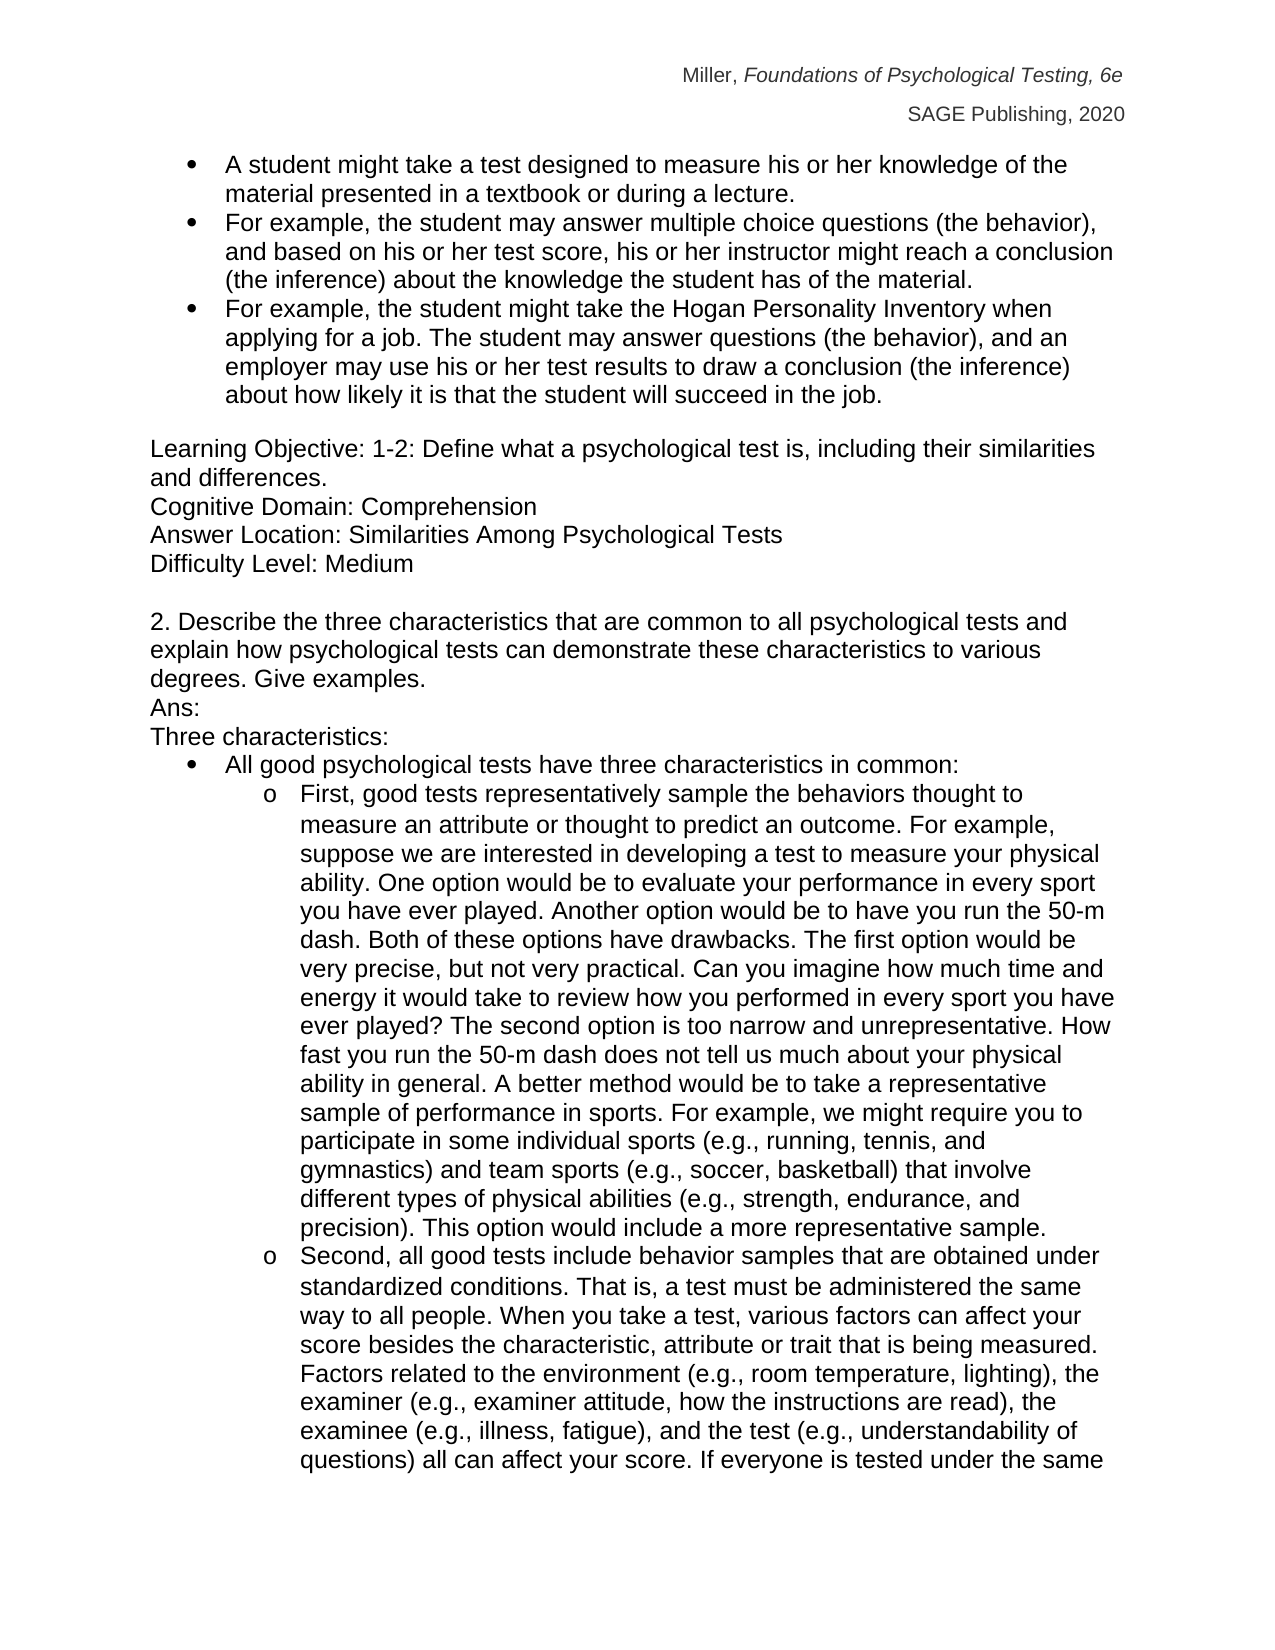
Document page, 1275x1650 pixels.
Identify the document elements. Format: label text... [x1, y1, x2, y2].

list For example, the student might take the Hogan Personality Inventory when applying for a job. The student may answer questions (the behavior), and an employer may use his or her test results to draw a conclusion (the inference) about how likely it is that the student will succeed in the job. [187, 294, 1125, 409]
list For example, the student may answer multiple choice questions (the behavior), and based on his or her test score, his or her instructor might reach a conclusion (the inference) about the knowledge the student has of the material. [187, 208, 1125, 294]
text Answer Location: Similarities Among Psychological Tests [150, 520, 1125, 549]
text Ans: [150, 693, 1125, 722]
text Cognitive Domain: Comprehension [150, 492, 1125, 520]
text Learning Objective: 1-2: Define what a psychological test is, including their similarities and differences. [150, 434, 1125, 492]
list A student might take a test designed to measure his or her knowledge of the material presented in a textbook or during a lecture. [187, 150, 1125, 208]
list First, good tests representatively sample the behaviors thought to measure an attribute or thought to predict an outcome. For example, suppose we are interested in developing a test to measure your physical ability. One option would be to evaluate your performance in every sport you have ever played. Another option would be to have you run the 50-m dash. Both of these options have drawbacks. The first option would be very precise, but not very practical. Can you imagine how much time and energy it would take to review how you performed in every sport you have ever played? The second option is too narrow and unrepresentative. How fast you run the 50-m dash does not tell us much about your physical ability in general. A better method would be to take a representative sample of performance in sports. For example, we might require you to participate in some individual sports (e.g., running, tennis, and gymnastics) and team sports (e.g., soccer, basketball) that involve different types of physical abilities (e.g., strength, endurance, and precision). This option would include a more representative sample. [262, 779, 1125, 1241]
text 2. Describe the three characteristics that are common to all psychological tests and explain how psychological tests can demonstrate these characteristics to various degrees. Give examples. [150, 607, 1125, 693]
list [262, 1241, 1125, 1473]
text Difficulty Level: Medium [150, 549, 1125, 578]
list All good psychological tests have three characteristics in common: [187, 750, 1125, 779]
text Three characteristics: [150, 722, 1125, 750]
